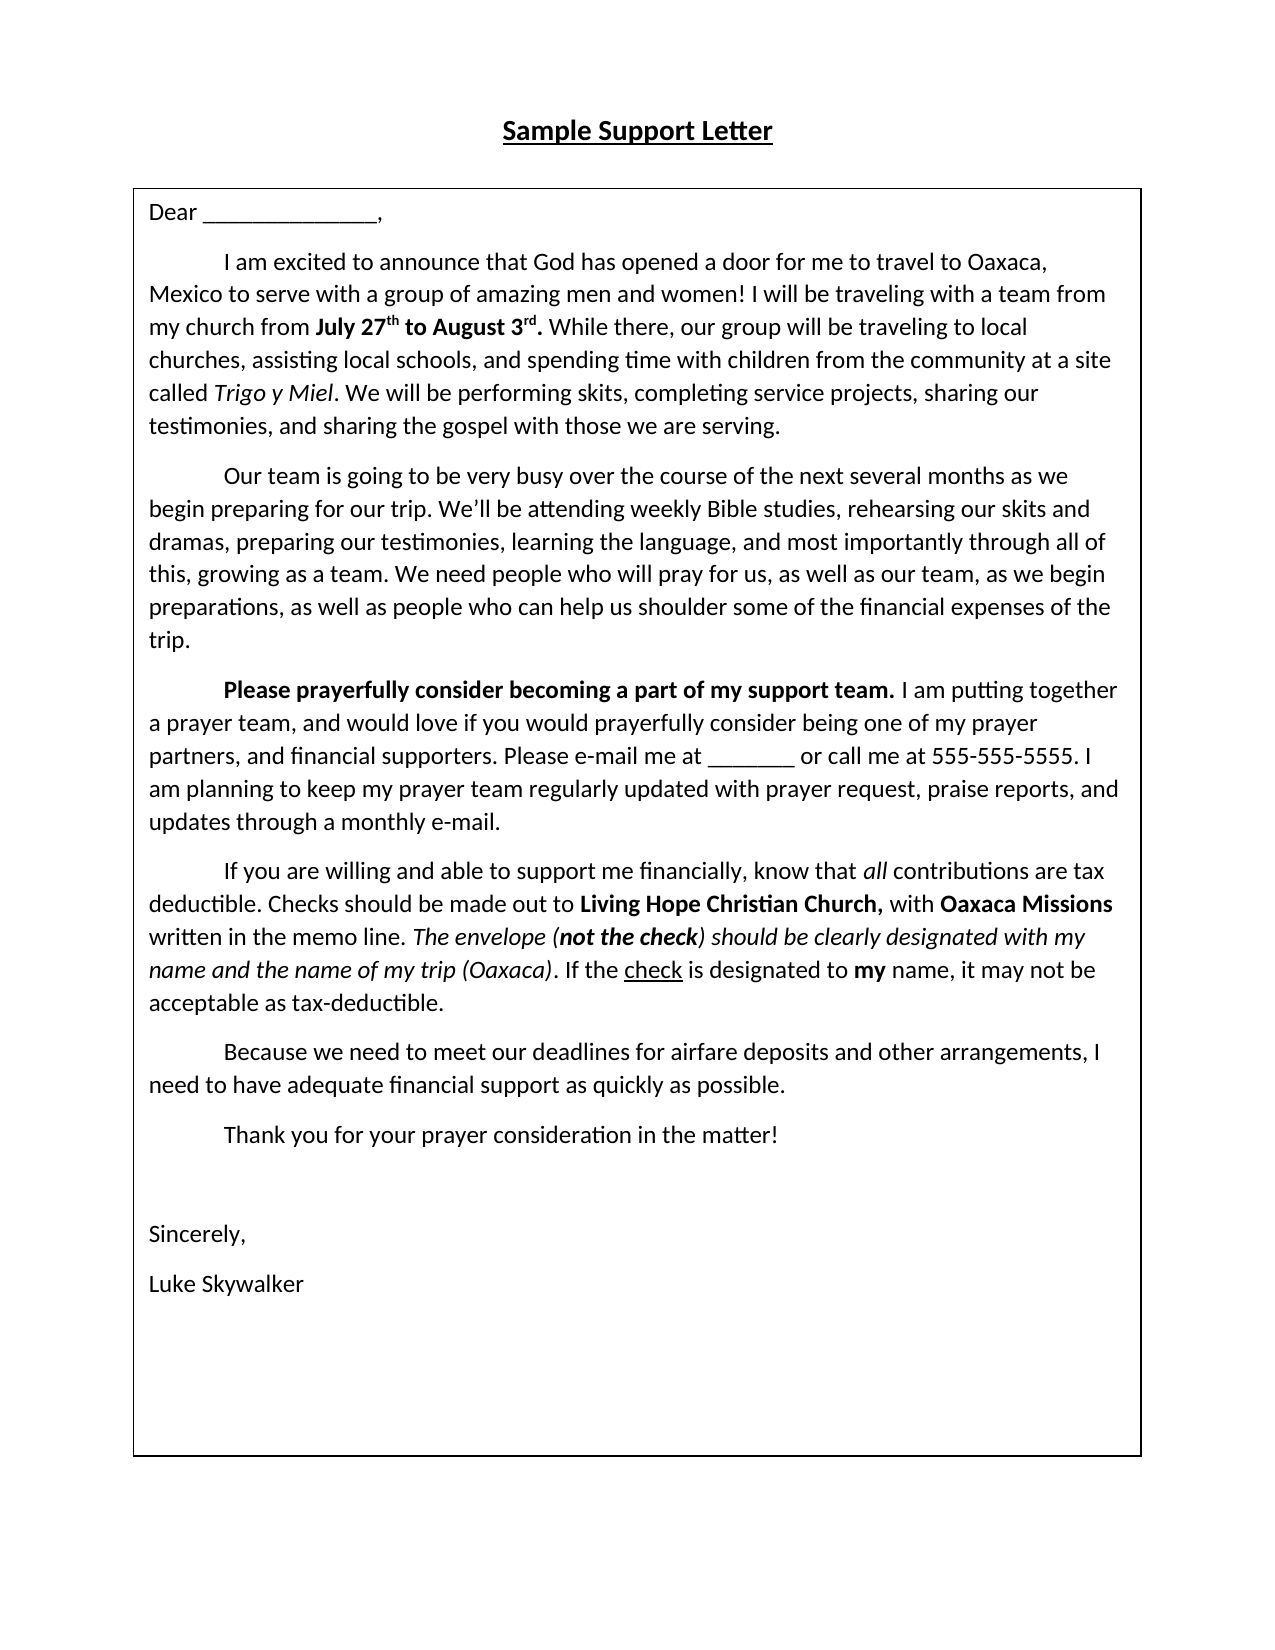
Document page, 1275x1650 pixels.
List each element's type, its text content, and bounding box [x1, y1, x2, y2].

text Sample Support Letter [112, 112, 1162, 148]
